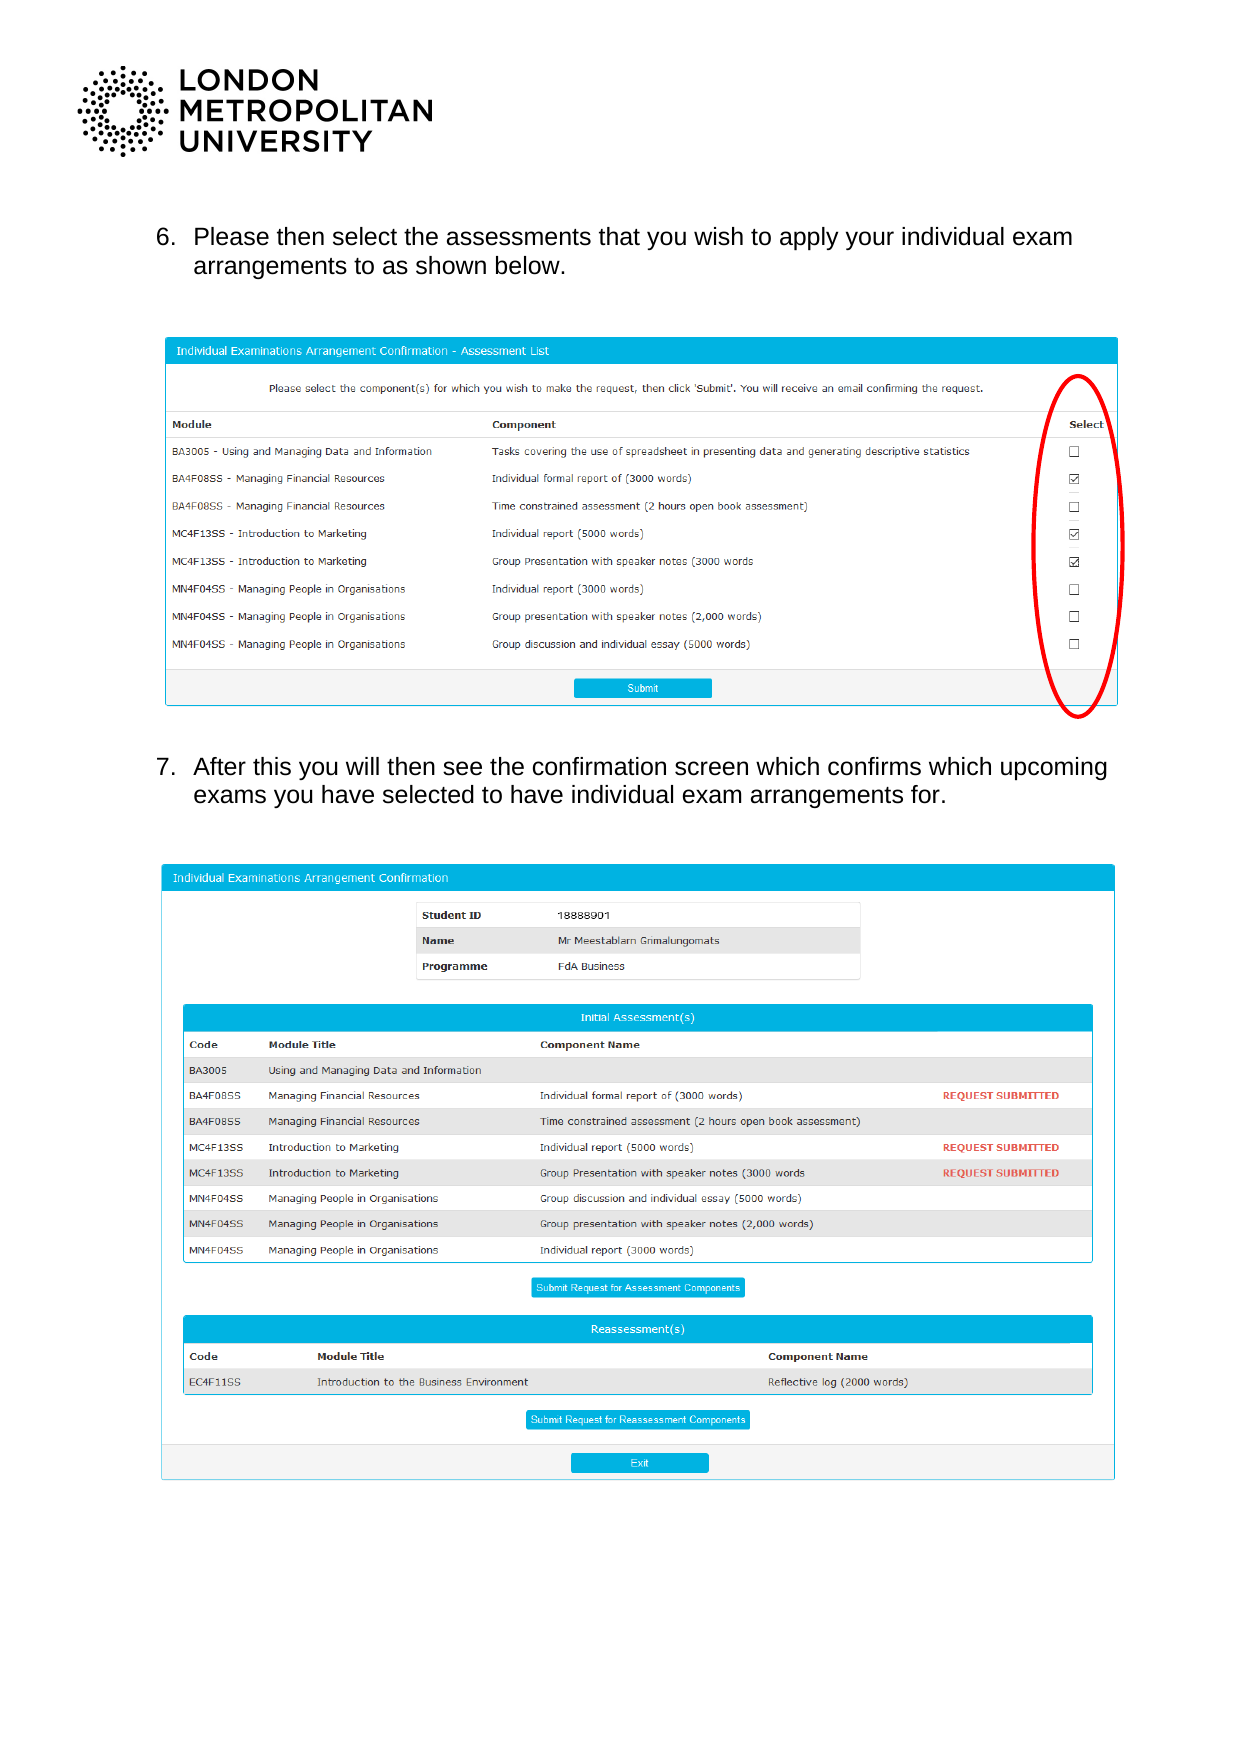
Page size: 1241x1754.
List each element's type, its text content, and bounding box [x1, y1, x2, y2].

picture [155, 860, 1122, 1490]
picture [1067, 707, 1089, 714]
picture [77, 66, 432, 157]
picture [155, 330, 1123, 727]
list Please then select the assessments that you wish to apply your individual exam arrangements to as shown below. [156, 222, 1122, 279]
picture [1036, 379, 1117, 704]
picture [1098, 653, 1116, 704]
picture [167, 365, 1116, 704]
list After this you will then see the confirmation screen which confirms which upcoming exams you have selected to have individual exam arrangements for. [156, 751, 1122, 809]
